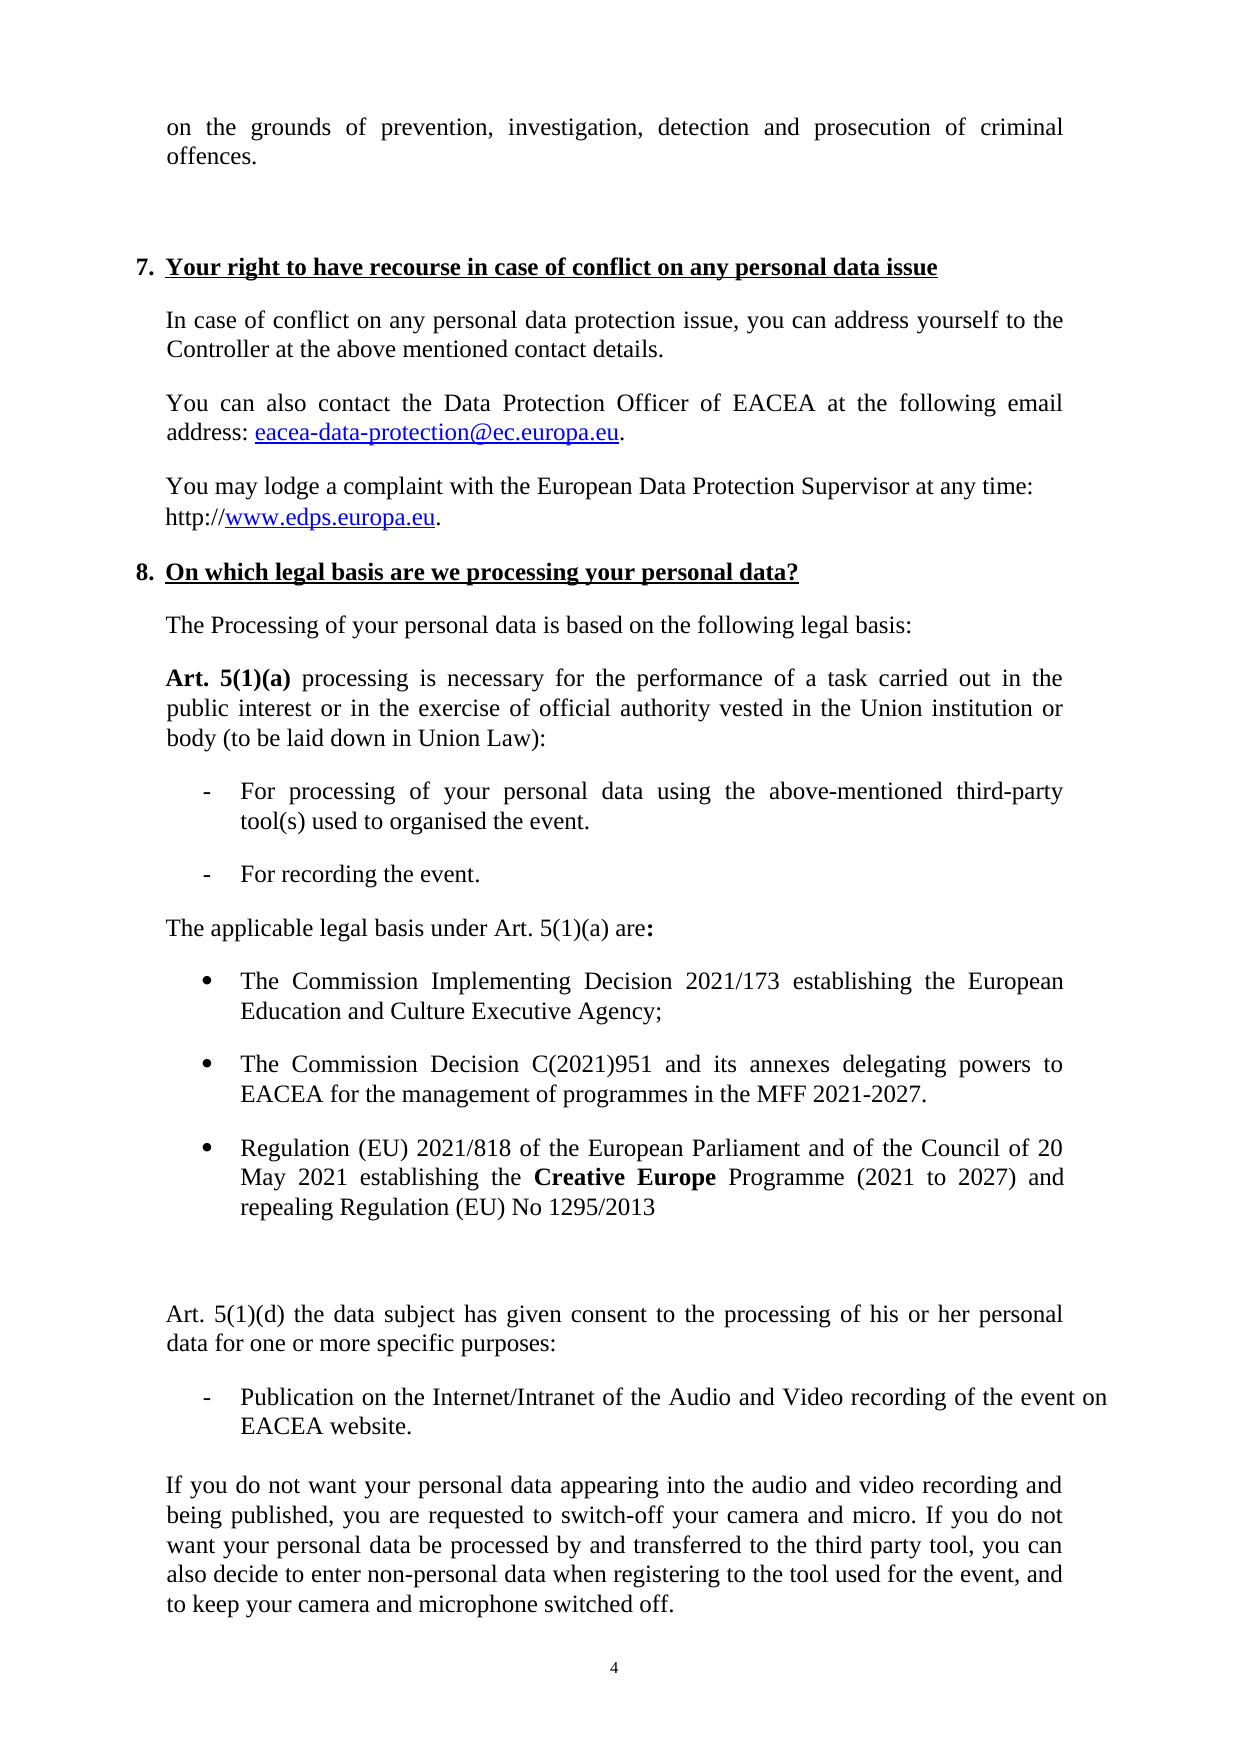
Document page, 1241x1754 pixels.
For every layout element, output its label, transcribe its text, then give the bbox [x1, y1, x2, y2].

list For processing of your personal data using the above-mentioned third-party tool(s) used to organised the event. [203, 776, 1064, 834]
text Art. 5(1)(a) processing is necessary for the performance of a task carried out in the public interest or in the exercise of official authority vested in the Union institution or body (to be laid down in Union Law): [165, 663, 1064, 751]
text You can also contact the Data Protection Officer of EACEA at the following email address: eacea-data-protection@ec.europa.eu. [165, 388, 1064, 446]
text You may lodge a complaint with the European Data Protection Supervisor at any time: [165, 471, 1064, 500]
text The Processing of your personal data is based on the following legal basis: [165, 610, 1064, 639]
text Art. 5(1)(d) the data subject has given consent to the processing of his or her personal data for one or more specific purposes: [165, 1299, 1064, 1357]
list Regulation (EU) 2021/818 of the European Parliament and of the Council of 20 May 2021 establishing the Creative Europe Programme (2021 to 2027) and repealing Regulation (EU) No 1295/2013 [203, 1133, 1064, 1221]
list The Commission Implementing Decision 2021/173 establishing the European Education and Culture Executive Agency; [203, 966, 1064, 1025]
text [165, 112, 1064, 170]
text If you do not want your personal data appearing into the audio and video recording and being published, you are requested to switch-off your camera and micro. If you do not want your personal data be processed by and transferred to the third party tool, you can also decide to enter non-personal data when registering to the tool used for the event, and to keep your camera and microphone switched off. [165, 1471, 1064, 1618]
list Publication on the Internet/Intranet of the Audio and Video recording of the event on EACEA website. [203, 1382, 1108, 1439]
text In case of conflict on any personal data protection issue, you can address yourself to the Controller at the above mentioned contact details. [165, 305, 1064, 363]
list The Commission Decision C(2021)951 and its annexes delegating powers to EACEA for the management of programmes in the MFF 2021-2027. [203, 1049, 1064, 1108]
list Your right to have recourse in case of conflict on any personal data issue [136, 252, 1108, 281]
list On which legal basis are we processing your personal data? [136, 557, 1108, 586]
text http://www.edps.europa.eu. [165, 502, 1108, 531]
text The applicable legal basis under Art. 5(1)(a) are: [165, 913, 1064, 942]
list For recording the event. [203, 859, 1064, 888]
